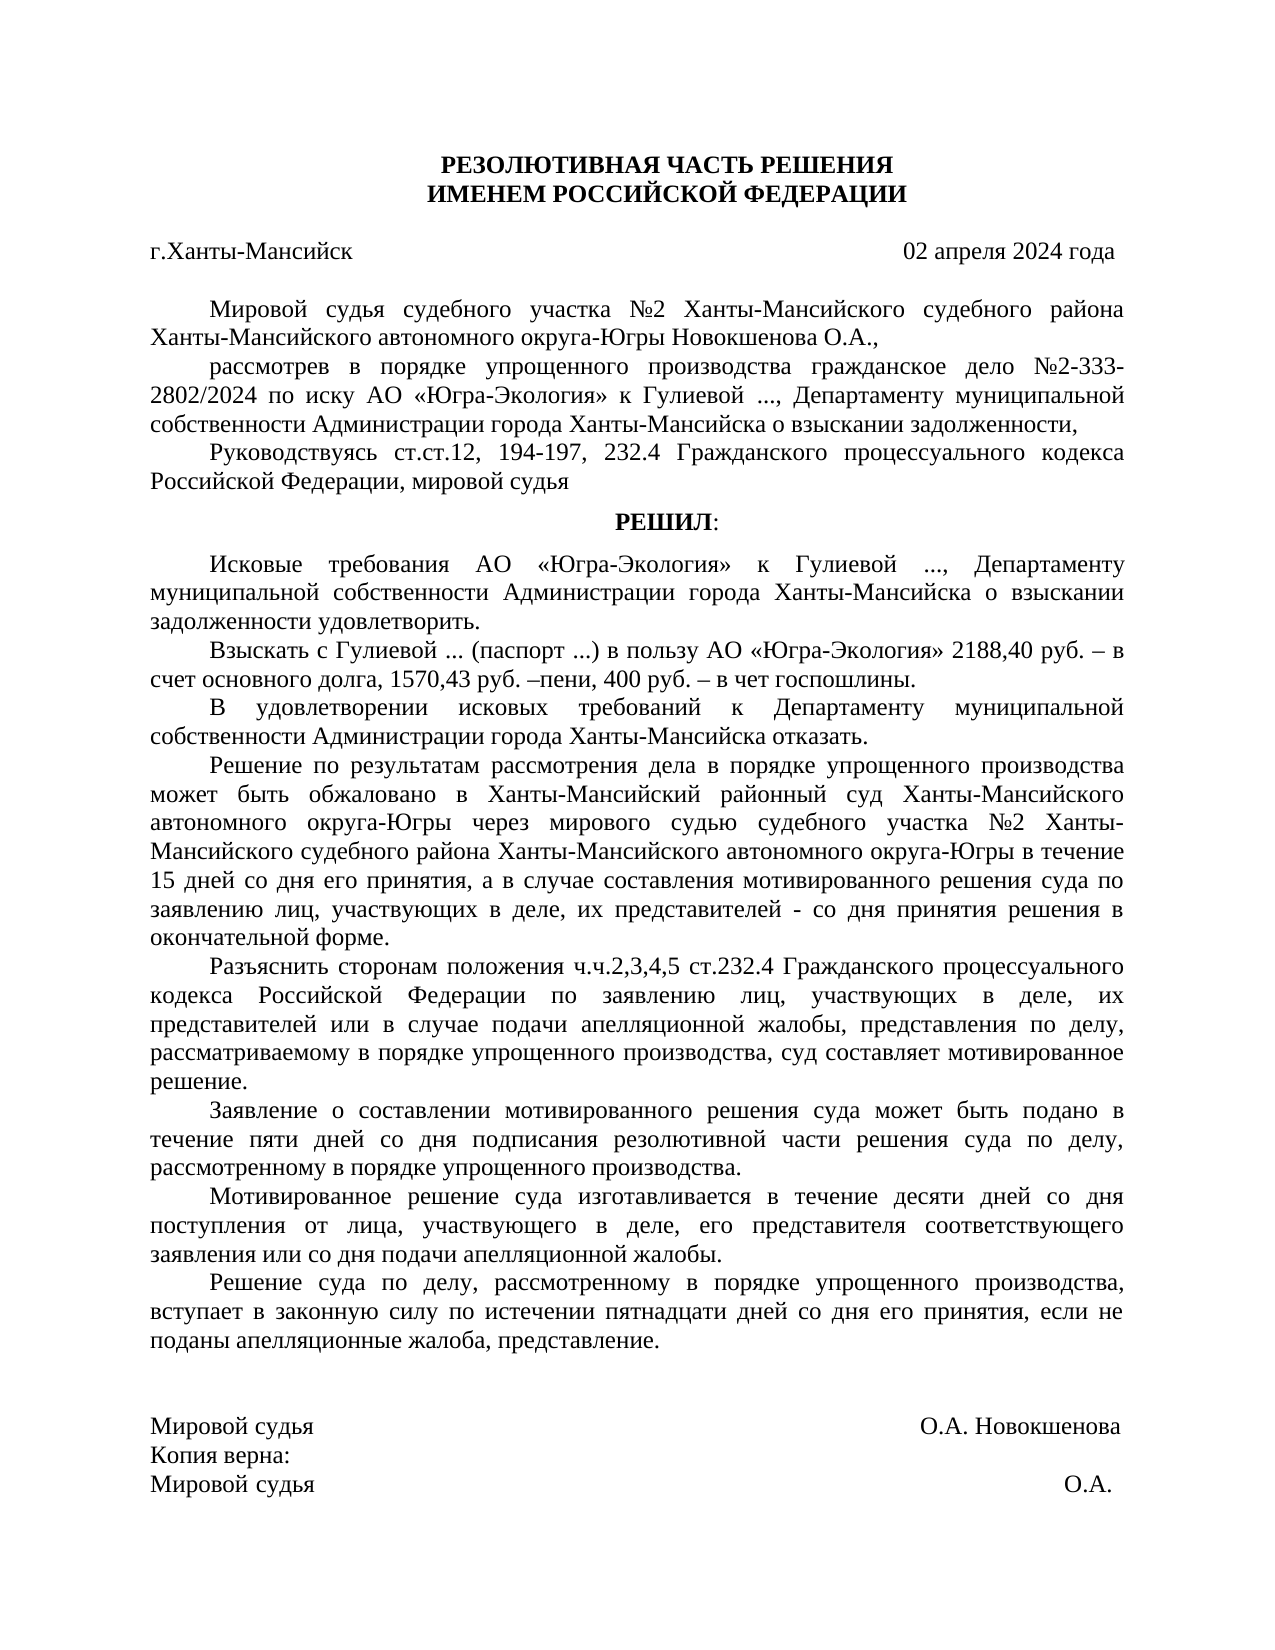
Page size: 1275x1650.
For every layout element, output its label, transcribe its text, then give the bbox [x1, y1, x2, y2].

text Решение суда по делу, рассмотренному в порядке упрощенного производства, вступает в законную силу по истечении пятнадцати дней со дня его принятия, если не поданы апелляционные жалоба, представление. [150, 1267, 1125, 1354]
text РЕЗОЛЮТИВНАЯ ЧАСТЬ РЕШЕНИЯ [150, 150, 1125, 179]
text Взыскать с Гулиевой ... (паспорт ...) в пользу АО «Югра-Экология» 2188,40 руб. – в счет основного долга, 1570,43 руб. –пени, 400 руб. – в чет госпошлины. [150, 635, 1125, 692]
text г.Ханты-Мансийск 02 апреля 2024 года [150, 236, 1125, 265]
text В удовлетворении исковых требований к Департаменту муниципальной собственности Администрации города Ханты-Мансийска отказать. [150, 692, 1125, 750]
text Мировой судья О.А. Новокшенова [150, 1411, 1125, 1440]
text Разъяснить сторонам положения ч.ч.2,3,4,5 ст.232.4 Гражданского процессуального кодекса Российской Федерации по заявлению лиц, участвующих в деле, их представителей или в случае подачи апелляционной жалобы, представления по делу, рассматриваемому в порядке упрощенного производства, суд составляет мотивированное решение. [150, 951, 1125, 1095]
text Мировой судья судебного участка №2 Ханты-Мансийского судебного района Ханты-Мансийского автономного округа-Югры Новокшенова О.А., [150, 294, 1125, 351]
text Копия верна: [150, 1440, 1125, 1469]
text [150, 1469, 1125, 1497]
text Мотивированное решение суда изготавливается в течение десяти дней со дня поступления от лица, участвующего в деле, его представителя соответствующего заявления или со дня подачи апелляционной жалобы. [150, 1181, 1125, 1267]
text Руководствуясь ст.ст.12, 194-197, 232.4 Гражданского процессуального кодекса Российской Федерации, мировой судья [150, 437, 1125, 495]
text Заявление о составлении мотивированного решения суда может быть подано в течение пяти дней со дня подписания резолютивной части решения суда по делу, рассмотренному в порядке упрощенного производства. [150, 1095, 1125, 1181]
text рассмотрев в порядке упрощенного производства гражданское дело №2-333-2802/2024 по иску АО «Югра-Экология» к Гулиевой ..., Департаменту муниципальной собственности Администрации города Ханты-Мансийска о взыскании задолженности, [150, 351, 1125, 437]
text Исковые требования АО «Югра-Экология» к Гулиевой ..., Департаменту муниципальной собственности Администрации города Ханты-Мансийска о взыскании задолженности удовлетворить. [150, 549, 1125, 635]
text ИМЕНЕМ РОССИЙСКОЙ ФЕДЕРАЦИИ [150, 179, 1125, 207]
text Решение по результатам рассмотрения дела в порядке упрощенного производства может быть обжаловано в Ханты-Мансийский районный суд Ханты-Мансийского автономного округа-Югры через мирового судью судебного участка №2 Ханты-Мансийского судебного района Ханты-Мансийского автономного округа-Югры в течение 15 дней со дня его принятия, а в случае составления мотивированного решения суда по заявлению лиц, участвующих в деле, их представителей - со дня принятия решения в окончательной форме. [150, 750, 1125, 951]
text РЕШИЛ: [150, 507, 1125, 536]
